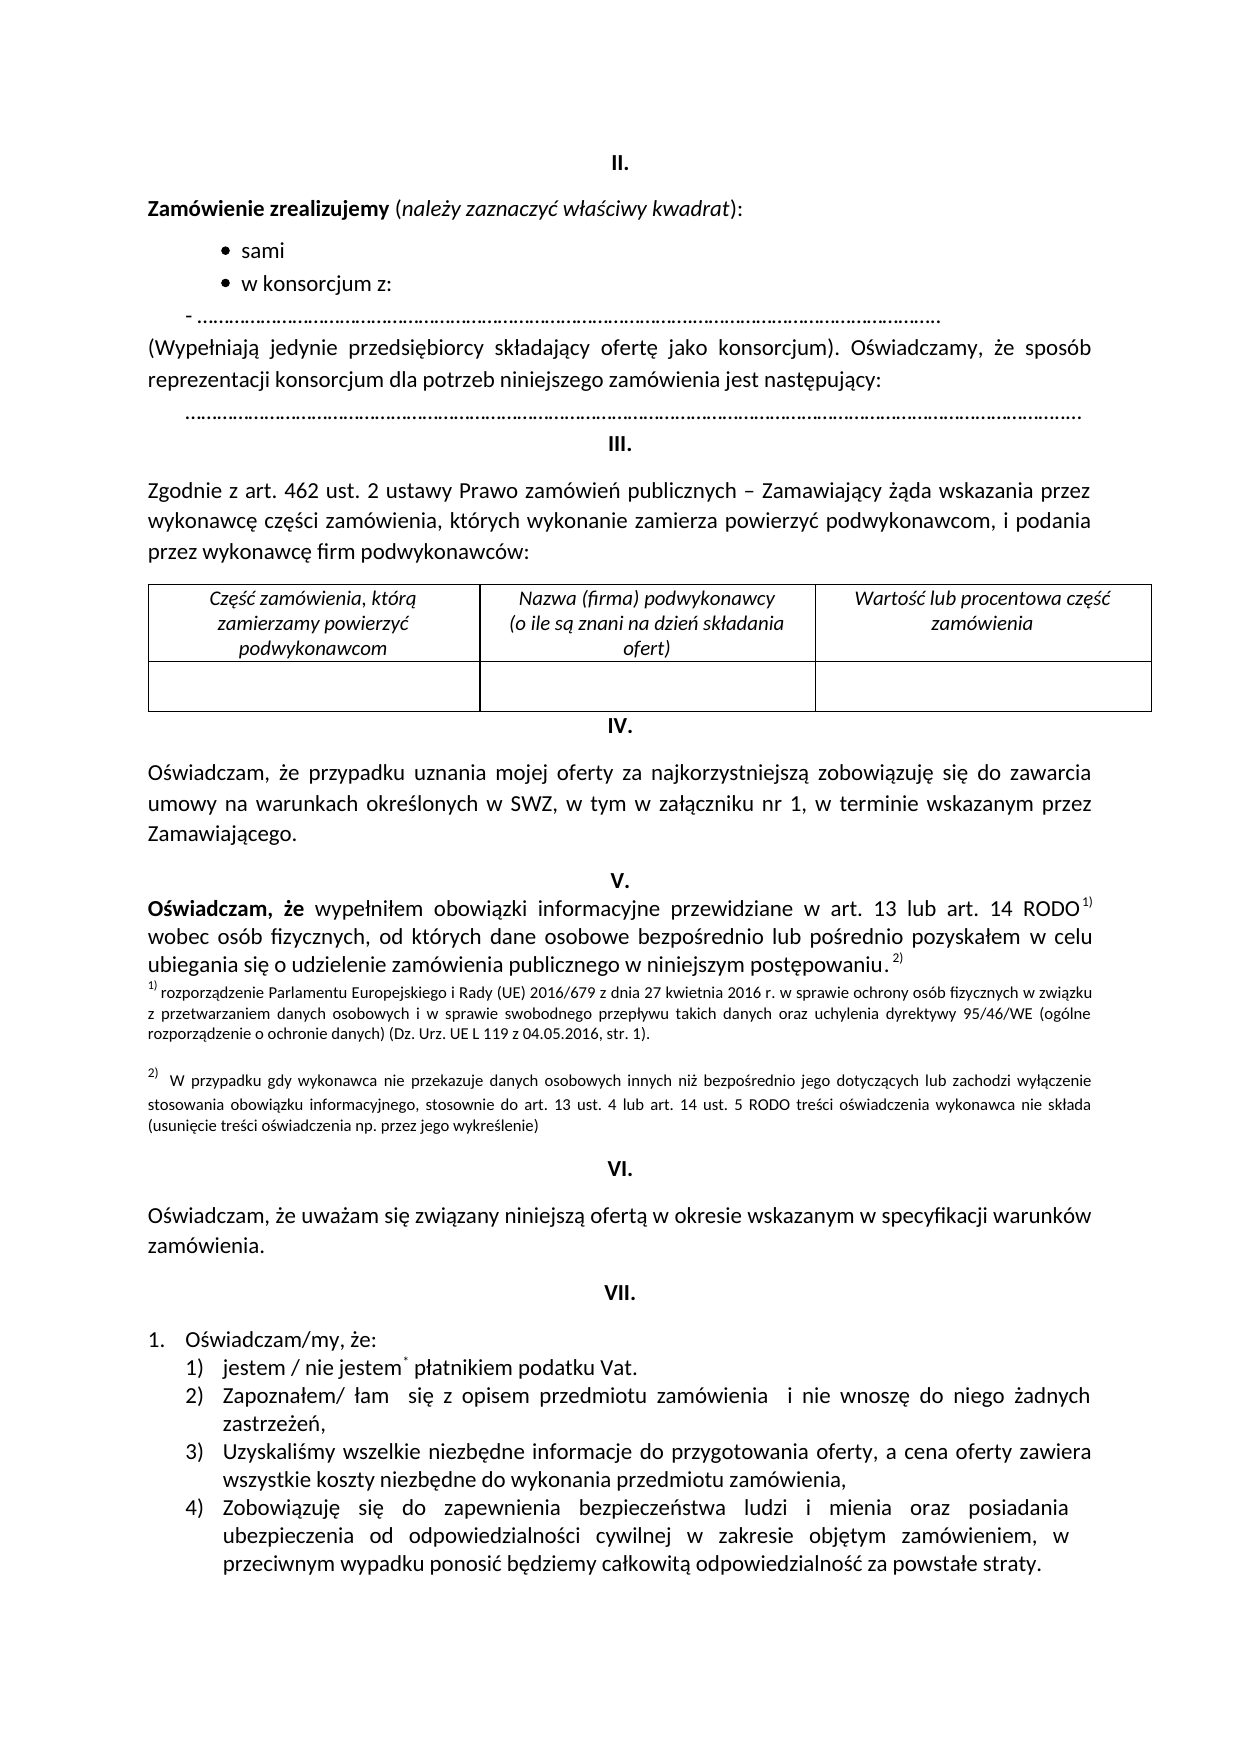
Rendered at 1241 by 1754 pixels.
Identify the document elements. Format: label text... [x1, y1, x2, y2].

text Oświadczam, że wypełniłem obowiązki informacyjne przewidziane w art. 13 lub art. 14 RODO1) wobec osób fizycznych, od których dane osobowe bezpośrednio lub pośrednio pozyskałem w celu ubiegania się o udzielenie zamówienia publicznego w niniejszym postępowaniu. 2) [148, 894, 1093, 978]
text - ………………………………………………………………………………….……………………………………….. [185, 301, 1093, 329]
text w konsorcjum z: [221, 269, 1093, 297]
text Oświadczam, że uważam się związany niniejszą ofertą w okresie wskazanym w specyfikacji warunków zamówienia. [148, 1201, 1093, 1259]
table_cell [481, 662, 815, 711]
text VI. [148, 1154, 1093, 1182]
text (Wypełniają jedynie przedsiębiorcy składający ofertę jako konsorcjum). Oświadczamy, że sposób reprezentacji konsorcjum dla potrzeb niniejszego zamówienia jest następujący: [148, 333, 1093, 393]
list Zapoznałem/ łam się z opisem przedmiotu zamówienia i nie wnoszę do niego żadnych zastrzeżeń, [185, 1381, 1093, 1437]
list Oświadczam/my, że: [148, 1325, 1093, 1353]
text Zamówienie zrealizujemy (należy zaznaczyć właściwy kwadrat): [148, 194, 1093, 222]
text III. [148, 429, 1093, 458]
text 1) rozporządzenie Parlamentu Europejskiego i Rady (UE) 2016/679 z dnia 27 kwietnia 2016 r. w sprawie ochrony osób fizycznych w związku z przetwarzaniem danych osobowych i w sprawie swobodnego przepływu takich danych oraz uchylenia dyrektywy 95/46/WE (ogólne rozporządzenie o ochronie danych) (Dz. Urz. UE L 119 z 04.05.2016, str. 1). [148, 978, 1093, 1044]
table_cell [816, 662, 1151, 711]
list Uzyskaliśmy wszelkie niezbędne informacje do przygotowania oferty, a cena oferty zawiera wszystkie koszty niezbędne do wykonania przedmiotu zamówienia, [185, 1437, 1093, 1493]
text II. [148, 148, 1093, 176]
text VII. [148, 1278, 1093, 1306]
text …………………………………………………………………………………………………………………………………………………..… [185, 397, 1093, 425]
table_header Część zamówienia, którą zamierzamy powierzyć podwykonawcom [149, 585, 479, 661]
table_header Wartość lub procentowa część zamówienia [816, 585, 1151, 661]
table_cell [149, 662, 479, 711]
text Zgodnie z art. 462 ust. 2 ustawy Prawo zamówień publicznych – Zamawiający żąda wskazania przez wykonawcę części zamówienia, których wykonanie zamierza powierzyć podwykonawcom, i podania przez wykonawcę firm podwykonawców: [148, 476, 1093, 565]
list jestem / nie jestem* płatnikiem podatku Vat. [185, 1353, 1093, 1381]
table_header Nazwa (firma) podwykonawcy (o ile są znani na dzień składania ofert) [481, 585, 815, 661]
text 2) W przypadku gdy wykonawca nie przekazuje danych osobowych innych niż bezpośrednio jego dotyczących lub zachodzi wyłączenie stosowania obowiązku informacyjnego, stosownie do art. 13 ust. 4 lub art. 14 ust. 5 RODO treści oświadczenia wykonawca nie składa (usunięcie treści oświadczenia np. przez jego wykreślenie) [148, 1064, 1093, 1136]
text IV. [148, 712, 1093, 740]
text Oświadczam, że przypadku uznania mojej oferty za najkorzystniejszą zobowiązuję się do zawarcia umowy na warunkach określonych w SWZ, w tym w załączniku nr 1, w terminie wskazanym przez Zamawiającego. [148, 758, 1093, 847]
list Zobowiązuję się do zapewnienia bezpieczeństwa ludzi i mienia oraz posiadania ubezpieczenia od odpowiedzialności cywilnej w zakresie objętym zamówieniem, w przeciwnym wypadku ponosić będziemy całkowitą odpowiedzialność za powstałe straty. [185, 1493, 1070, 1577]
text V. [148, 866, 1093, 894]
text sami [221, 236, 1093, 264]
